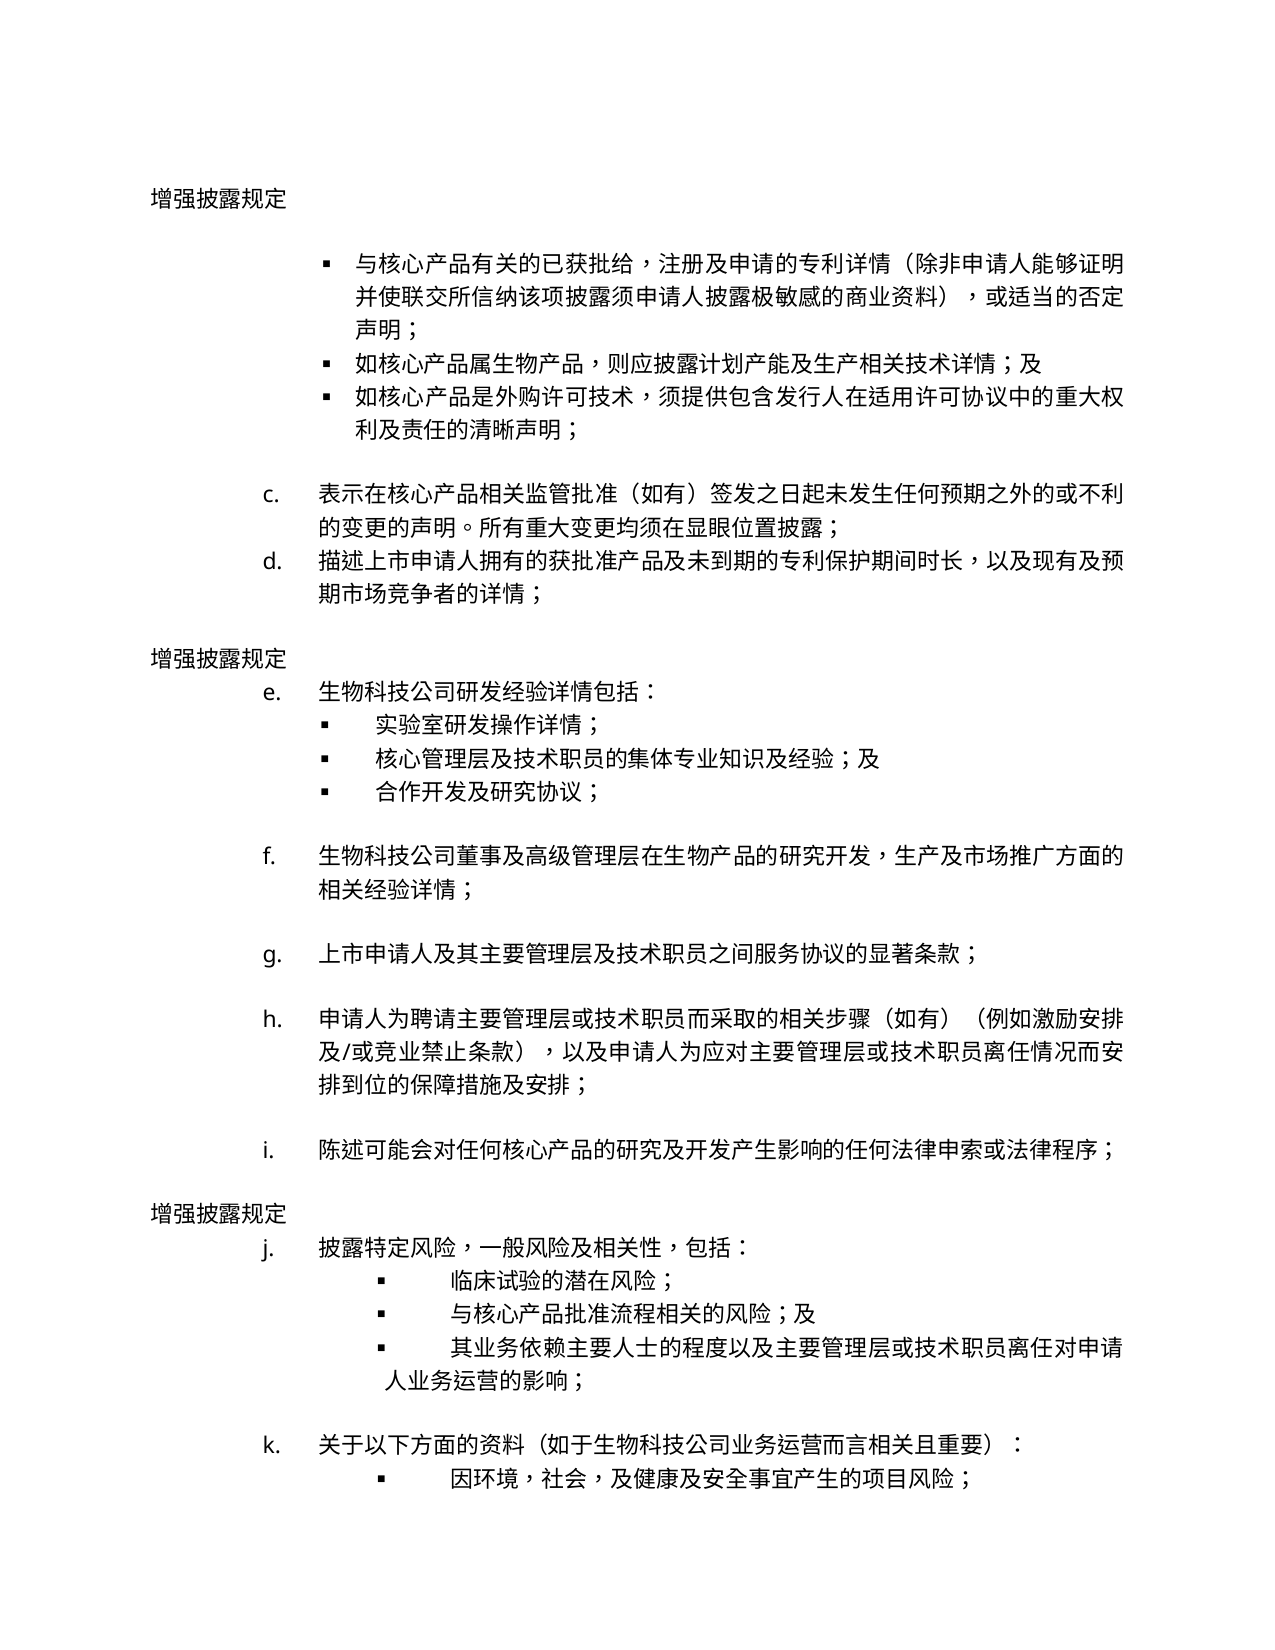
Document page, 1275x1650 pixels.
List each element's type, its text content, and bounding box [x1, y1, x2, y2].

subtitle 与核心产品批准流程相关的风险；及 [328, 1296, 1125, 1329]
subtitle 合作开发及研究协议； [319, 774, 1125, 807]
subtitle 上市申请人及其主要管理层及技术职员之间服务协议的显著条款； [262, 936, 1125, 969]
subtitle 如核心产品是外购许可技术，须提供包含发行人在适用许可协议中的重大权利及责任的清晰声明； [321, 379, 1125, 445]
subtitle 如核心产品属生物产品，则应披露计划产能及生产相关技术详情；及 [321, 345, 1125, 379]
subtitle 描述上市申请人拥有的获批准产品及未到期的专利保护期间时长，以及现有及预期市场竞争者的详情； [262, 543, 1125, 609]
subtitle 表示在核心产品相关监管批准（如有）签发之日起未发生任何预期之外的或不利的变更的声明。所有重大变更均须在显眼位置披露； [262, 476, 1125, 543]
subtitle 增强披露规定 [150, 1196, 1125, 1229]
subtitle 申请人为聘请主要管理层或技术职员而采取的相关步骤（如有）（例如激励安排及/或竞业禁止条款），以及申请人为应对主要管理层或技术职员离任情况而安排到位的保障措施及安排； [262, 1001, 1125, 1101]
subtitle 增强披露规定 [150, 181, 1125, 214]
subtitle 披露特定风险，一般风险及相关性，包括： [262, 1229, 1125, 1263]
subtitle 与核心产品有关的已获批给，注册及申请的专利详情（除非申请人能够证明并使联交所信纳该项披露须申请人披露极敏感的商业资料），或适当的否定声明； [321, 246, 1125, 345]
subtitle 生物科技公司研发经验详情包括： [262, 674, 1125, 707]
subtitle 增强披露规定 [150, 641, 1125, 674]
subtitle 陈述可能会对任何核心产品的研究及开发产生影响的任何法律申索或法律程序； [262, 1132, 1125, 1165]
subtitle 临床试验的潜在风险； [328, 1263, 1125, 1296]
subtitle 关于以下方面的资料（如于生物科技公司业务运营而言相关且重要）： [262, 1427, 1125, 1460]
subtitle 因环境，社会，及健康及安全事宜产生的项目风险； [328, 1460, 1125, 1494]
subtitle 其业务依赖主要人士的程度以及主要管理层或技术职员离任对申请人业务运营的影响； [376, 1329, 1125, 1396]
subtitle 生物科技公司董事及高级管理层在生物产品的研究开发，生产及市场推广方面的相关经验详情； [262, 838, 1125, 905]
subtitle 实验室研发操作详情； [319, 707, 1125, 741]
subtitle 核心管理层及技术职员的集体专业知识及经验；及 [319, 741, 1125, 774]
